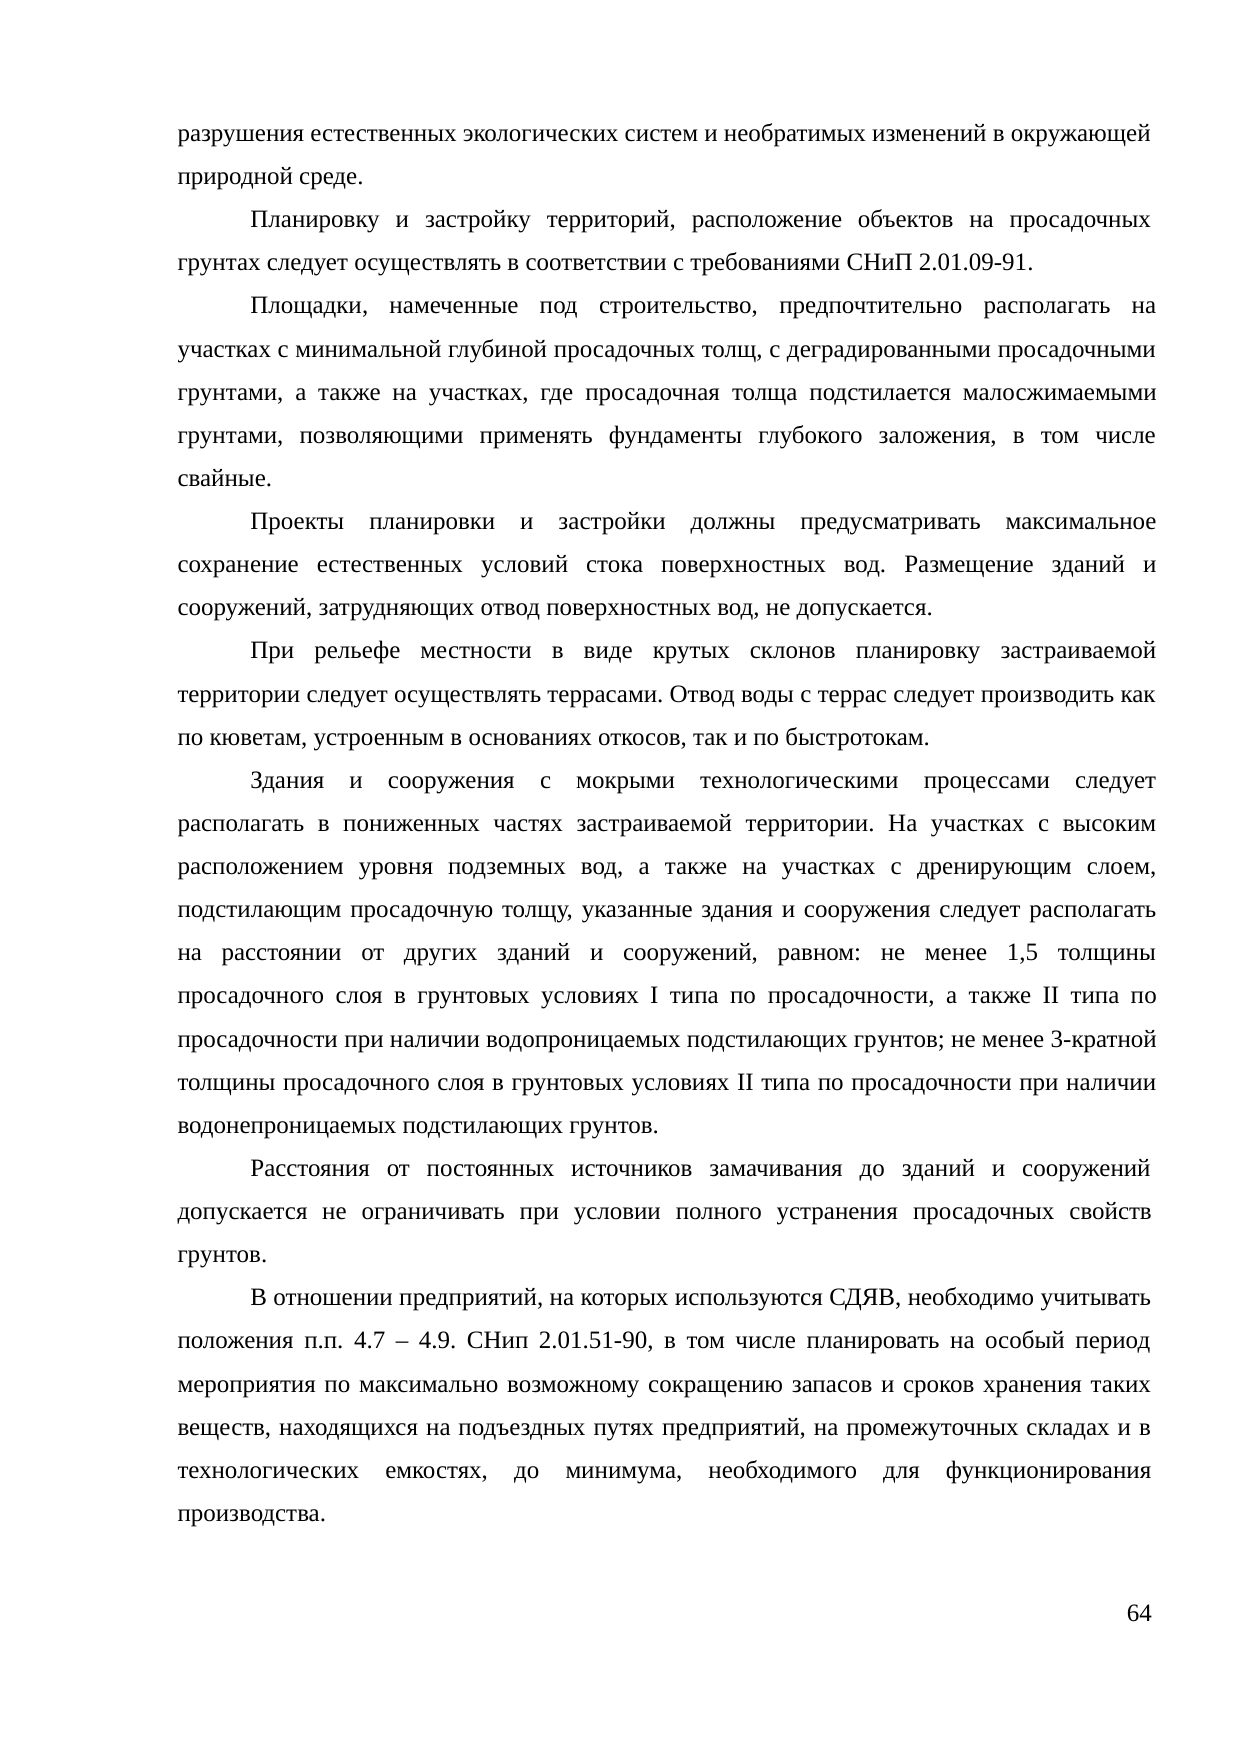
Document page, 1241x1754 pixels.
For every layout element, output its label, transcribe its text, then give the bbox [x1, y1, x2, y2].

text Планировку и застройку территорий, расположение объектов на просадочных грунтах следует осуществлять в соответствии с требованиями СНиП 2.01.09-91. [177, 204, 1152, 276]
text В отношении предприятий, на которых используются СДЯВ, необходимо учитывать положения п.п. 4.7 – 4.9. СНип 2.01.51-90, в том числе планировать на особый период мероприятия по максимально возможному сокращению запасов и сроков хранения таких веществ, находящихся на подъездных путях предприятий, на промежуточных складах и в технологических емкостях, до минимума, необходимого для функционирования производства. [177, 1282, 1152, 1527]
text Площадки, намеченные под строительство, предпочтительно располагать на участках с минимальной глубиной просадочных толщ, с деградированными просадочными грунтами, а также на участках, где просадочная толща подстилается малосжимаемыми грунтами, позволяющими применять фундаменты глубокого заложения, в том числе свайные. [177, 291, 1157, 492]
text Здания и сооружения с мокрыми технологическими процессами следует располагать в пониженных частях застраиваемой территории. На участках с высоким расположением уровня подземных вод, а также на участках с дренирующим слоем, подстилающим просадочную толщу, указанные здания и сооружения следует располагать на расстоянии от других зданий и сооружений, равном: не менее 1,5 толщины просадочного слоя в грунтовых условиях I типа по просадочности, а также II типа по просадочности при наличии водопроницаемых подстилающих грунтов; не менее 3-кратной толщины просадочного слоя в грунтовых условиях II типа по просадочности при наличии водонепроницаемых подстилающих грунтов. [177, 765, 1157, 1139]
text При рельефе местности в виде крутых склонов планировку застраиваемой территории следует осуществлять террасами. Отвод воды с террас следует производить как по кюветам, устроенным в основаниях откосов, так и по быстротокам. [177, 636, 1157, 751]
text Проекты планировки и застройки должны предусматривать максимальное сохранение естественных условий стока поверхностных вод. Размещение зданий и сооружений, затрудняющих отвод поверхностных вод, не допускается. [177, 506, 1157, 621]
text Расстояния от постоянных источников замачивания до зданий и сооружений допускается не ограничивать при условии полного устранения просадочных свойств грунтов. [177, 1153, 1152, 1268]
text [177, 118, 1152, 190]
